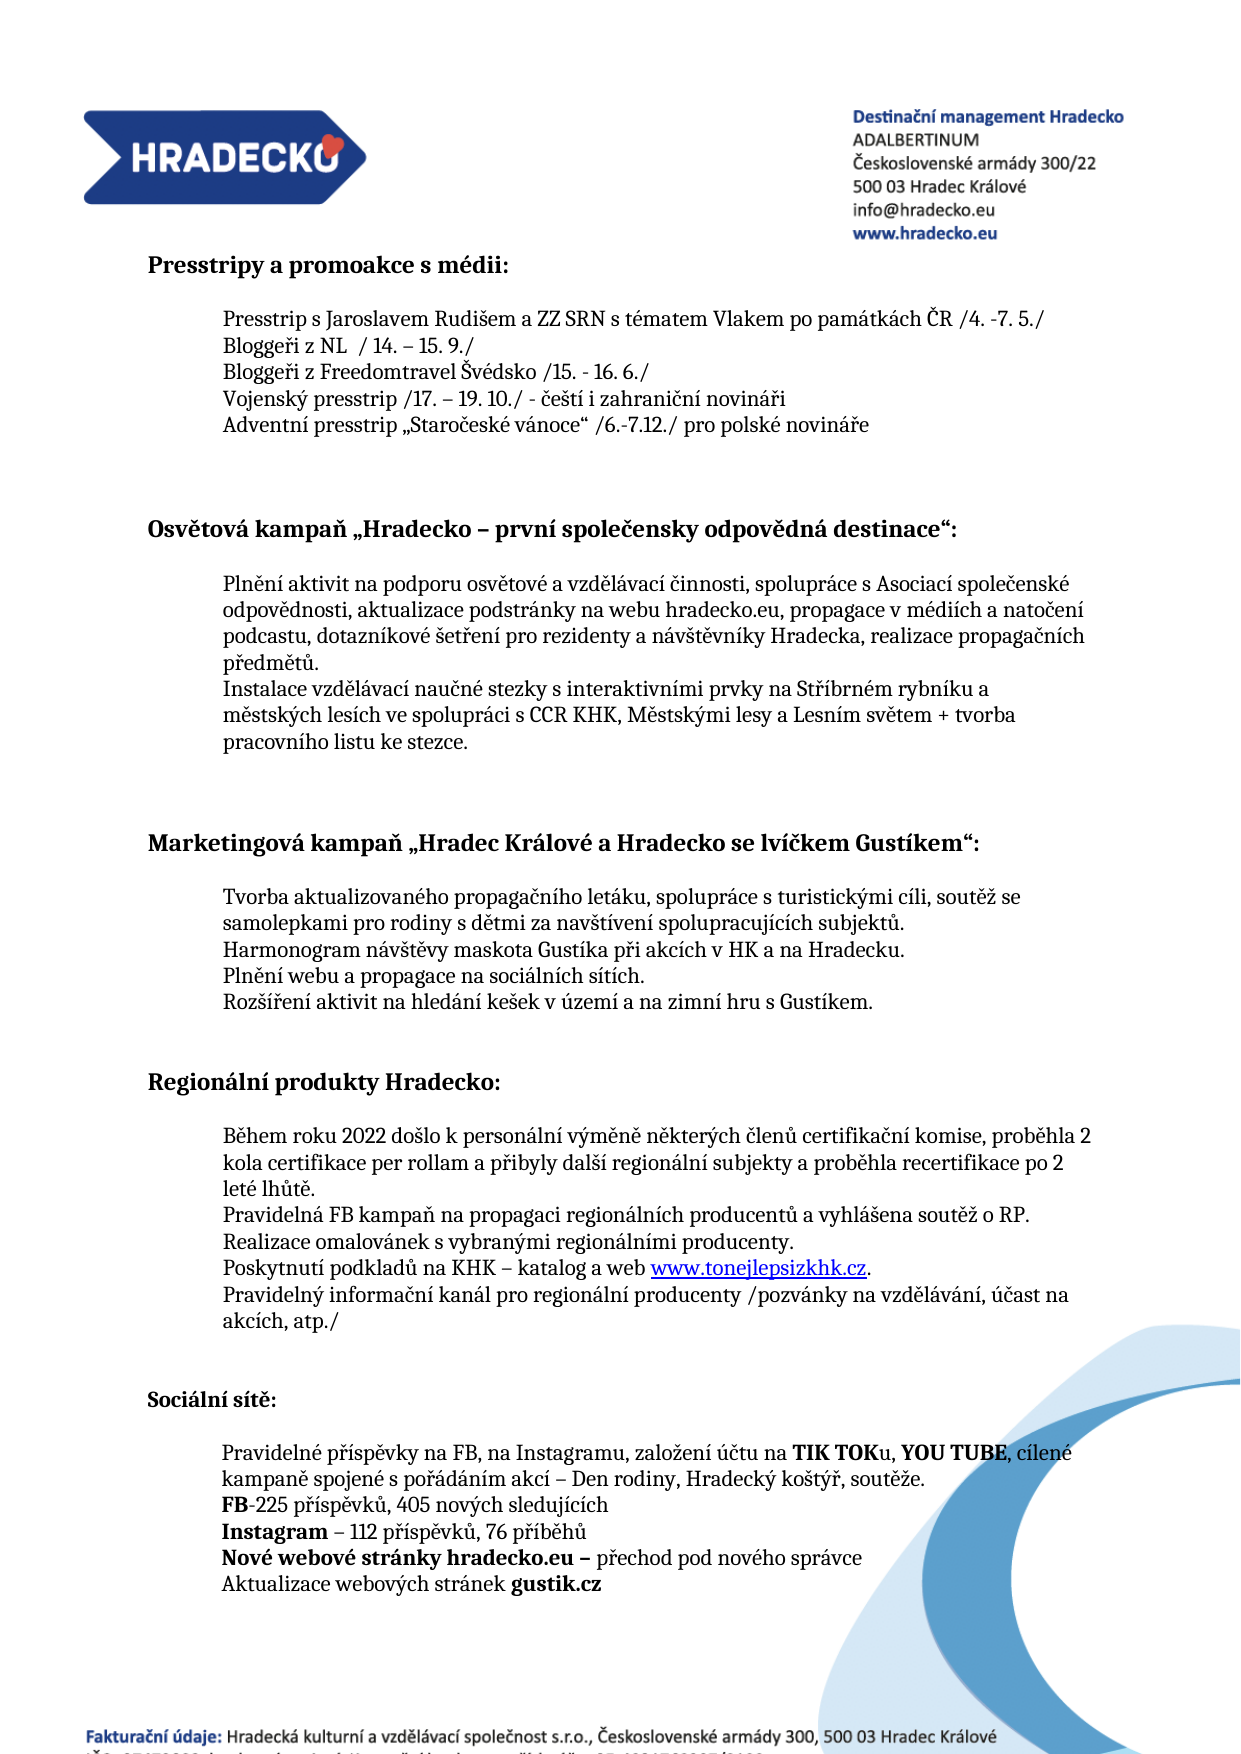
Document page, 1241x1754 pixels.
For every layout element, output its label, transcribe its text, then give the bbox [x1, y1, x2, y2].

list Rozšíření aktivit na hledání kešek v území a na zimní hru s Gustíkem. [223, 989, 1093, 1015]
text Presstripy a promoakce s médii: [148, 251, 1093, 280]
list Instalace vzdělávací naučné stezky s interaktivními prvky na Stříbrném rybníku a městských lesích ve spolupráci s CCR KHK, Městskými lesy a Lesním světem + tvorba pracovního listu ke stezce. [223, 676, 1093, 755]
text Regionální produkty Hradecko: [148, 1068, 1093, 1097]
text Pravidelné příspěvky na FB, na Instagramu, založení účtu na TIK TOKu, YOU TUBE, cílené kampaně spojené s pořádáním akcí – Den rodiny, Hradecký koštýř, soutěže. [221, 1439, 1093, 1492]
picture [0, 31, 1241, 1754]
text Realizace omalovánek s vybranými regionálními producenty. [223, 1229, 1093, 1255]
text Pravidelný informační kanál pro regionální producenty /pozvánky na vzdělávání, účast na akcích, atp./ [223, 1281, 1093, 1334]
list Bloggeři z NL / 14. – 15. 9./ [223, 333, 1093, 359]
text Instagram – 112 příspěvků, 76 příběhů [221, 1518, 1093, 1545]
text Nové webové stránky hradecko.eu – přechod pod nového správce [221, 1545, 1093, 1571]
text Osvětová kampaň „Hradecko – první společensky odpovědná destinace“: [148, 515, 1093, 544]
text FB-225 příspěvků, 405 nových sledujících [221, 1492, 1093, 1518]
list Plnění webu a propagace na sociálních sítích. [223, 963, 1093, 989]
list Adventní presstrip „Staročeské vánoce“ /6.-7.12./ pro polské novináře [223, 412, 1093, 438]
list Tvorba aktualizovaného propagačního letáku, spolupráce s turistickými cíli, soutěž se samolepkami pro rodiny s dětmi za navštívení spolupracujících subjektů. [223, 884, 1093, 936]
list Presstrip s Jaroslavem Rudišem a ZZ SRN s tématem Vlakem po památkách ČR /4. -7. 5./ [223, 306, 1093, 333]
list Bloggeři z Freedomtravel Švédsko /15. - 16. 6./ [223, 359, 1093, 385]
text Poskytnutí podkladů na KHK – katalog a web www.tonejlepsizkhk.cz. [223, 1255, 1093, 1281]
list Harmonogram návštěvy maskota Gustíka při akcích v HK a na Hradecku. [223, 936, 1093, 963]
list Plnění aktivit na podporu osvětové a vzdělávací činnosti, spolupráce s Asociací společenské odpovědnosti, aktualizace podstránky na webu hradecko.eu, propagace v médiích a natočení podcastu, dotazníkové šetření pro rezidenty a návštěvníky Hradecka, realizace propagačních předmětů. [223, 571, 1093, 676]
text Sociální sítě: [148, 1387, 1093, 1413]
text Během roku 2022 došlo k personální výměně některých členů certifikační komise, proběhla 2 kola certifikace per rollam a přibyly další regionální subjekty a proběhla recertifikace po 2 leté lhůtě. [223, 1123, 1093, 1202]
text Pravidelná FB kampaň na propagaci regionálních producentů a vyhlášena soutěž o RP. [223, 1202, 1093, 1229]
text Aktualizace webových stránek gustik.cz [221, 1571, 1093, 1598]
list Vojenský presstrip /17. – 19. 10./ - čeští i zahraniční novináři [223, 385, 1093, 412]
text Marketingová kampaň „Hradec Králové a Hradecko se lvíčkem Gustíkem“: [148, 828, 1093, 857]
